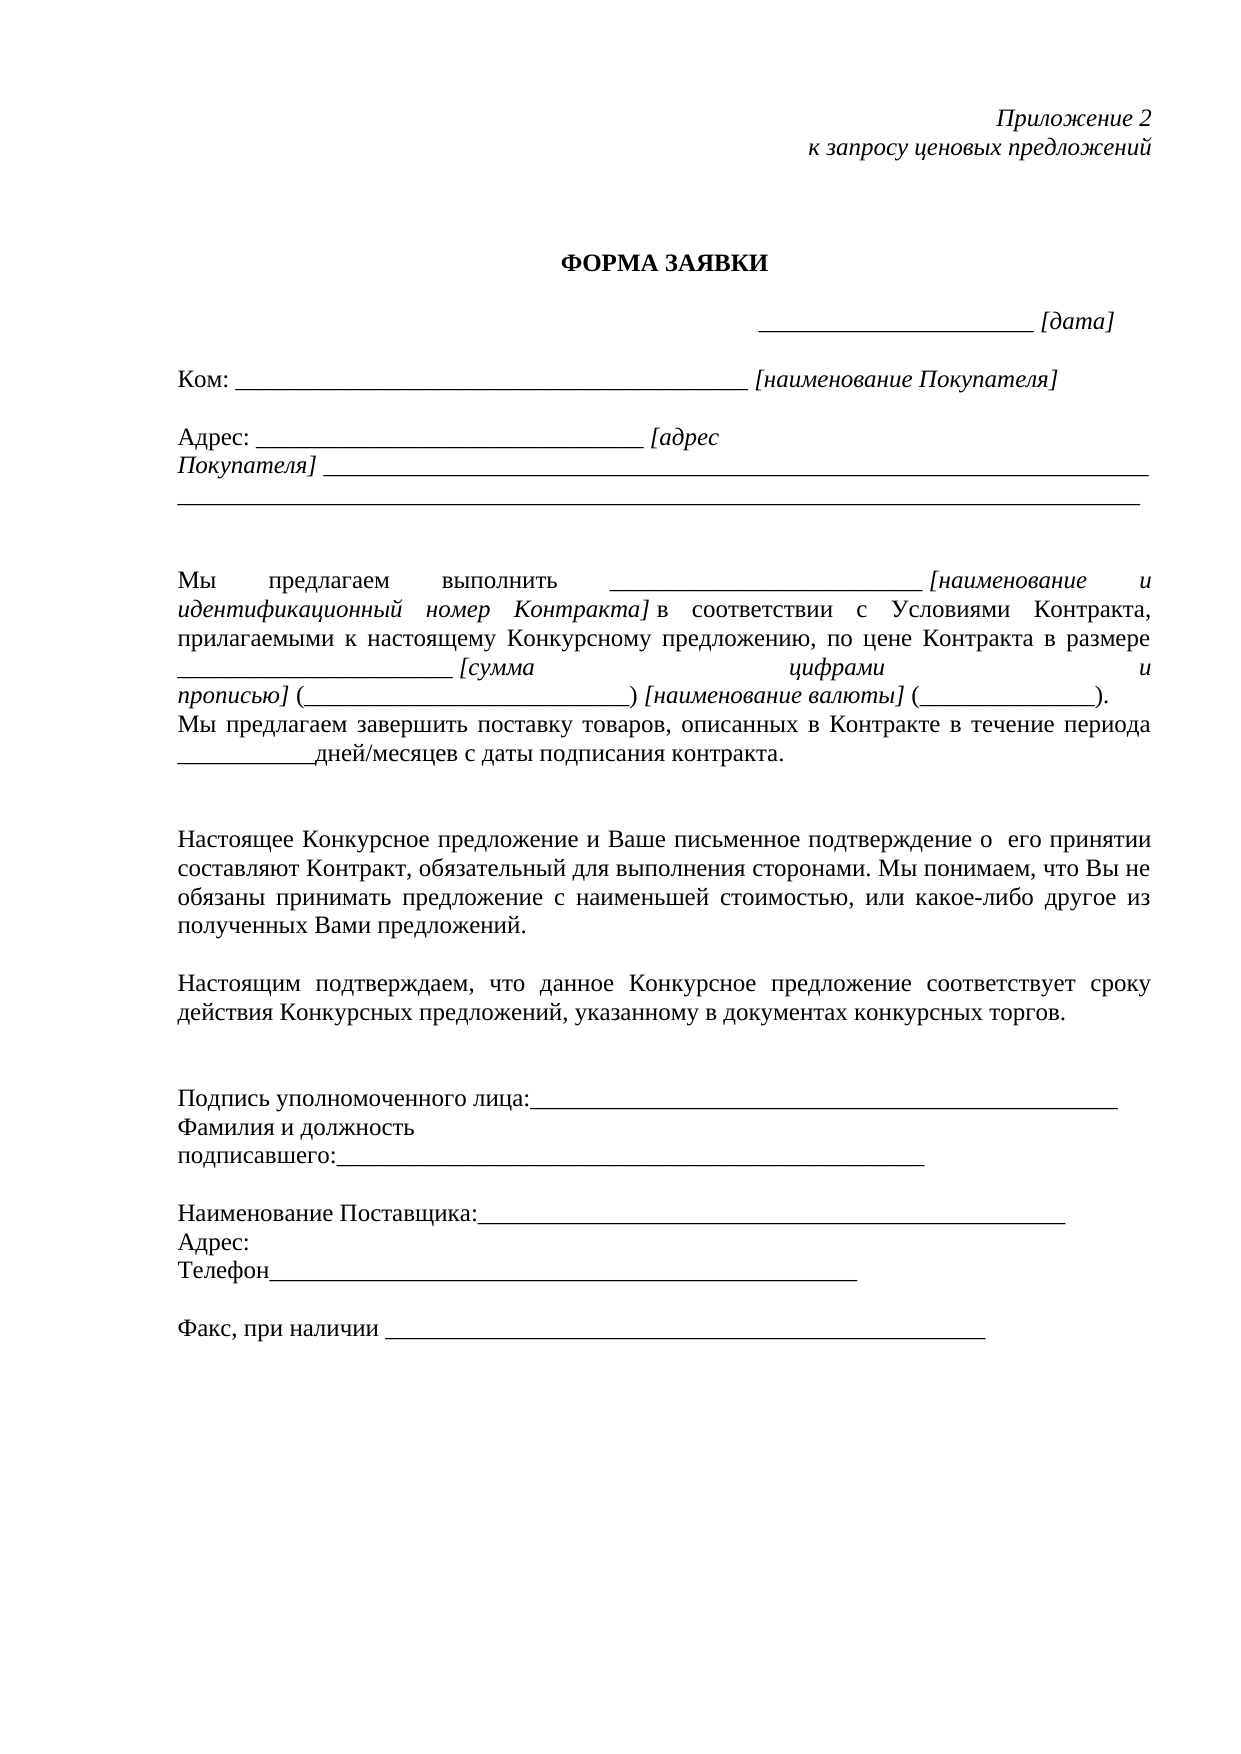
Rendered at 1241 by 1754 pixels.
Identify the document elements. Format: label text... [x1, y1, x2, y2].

text ______________________ [дата] [177, 306, 1152, 334]
text Подпись уполномоченного лица:_______________________________________________ [177, 1083, 1152, 1112]
text Адрес: _______________________________ [адрес Покупателя] _______________________________________________________________________________________________________________________________________________ [177, 422, 1152, 508]
text ФОРМА ЗАЯВКИ [177, 248, 1152, 277]
text к запросу ценовых предложений [177, 132, 1152, 161]
text Ком: _________________________________________ [наименование Покупателя] [177, 364, 1152, 392]
text Мы предлагаем выполнить _________________________ [наименование и идентификационный номер Контракта] в соответствии с Условиями Контракта, прилагаемыми к настоящему Конкурсному предложению, по цене Контракта в размере ______________________ [сумма цифрами и прописью] (__________________________) [наименование валюты] (______________). [177, 565, 1152, 709]
text Адрес: [177, 1227, 1152, 1255]
text Фамилия и должность подписавшего:_______________________________________________ [177, 1112, 1152, 1169]
text Настоящим подтверждаем, что данное Конкурсное предложение соответствует сроку действия Конкурсных предложений, указанному в документах конкурсных торгов. [177, 968, 1152, 1025]
text Телефон_______________________________________________ [177, 1255, 1152, 1284]
text Приложение 2 [177, 103, 1152, 132]
text Мы предлагаем завершить поставку товаров, описанных в Контракте в течение периода ___________дней/месяцев с даты подписания контракта. [177, 709, 1152, 767]
text Настоящее Конкурсное предложение и Ваше письменное подтверждение о его принятии составляют Контракт, обязательный для выполнения сторонами. Мы понимаем, что Вы не обязаны принимать предложение с наименьшей стоимостью, или какое-либо другое из полученных Вами предложений. [177, 824, 1152, 939]
text Наименование Поставщика:_______________________________________________ [177, 1198, 1152, 1227]
text Факс, при наличии ________________________________________________ [177, 1313, 1152, 1342]
